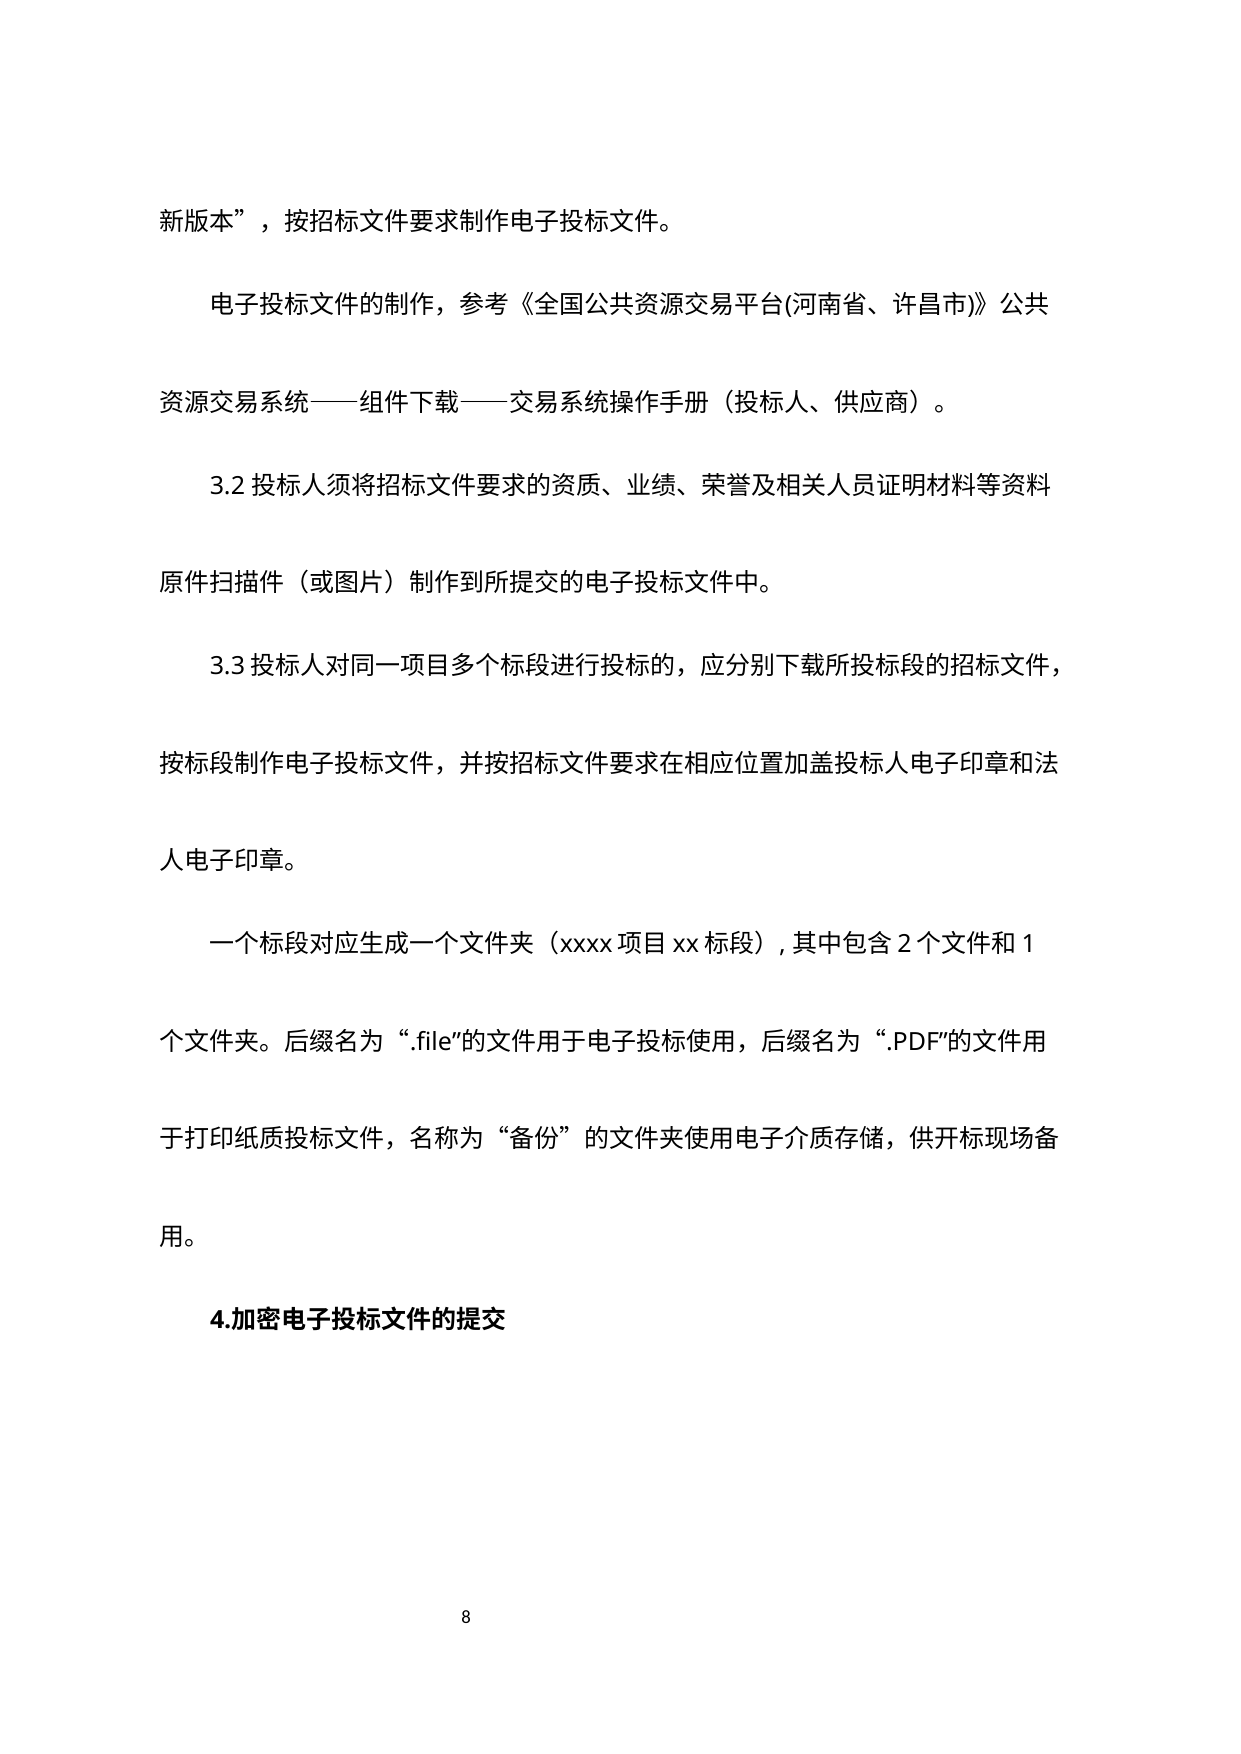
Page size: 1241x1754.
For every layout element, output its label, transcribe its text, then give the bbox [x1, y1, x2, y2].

text 3.3投标人对同一项目多个标段进行投标的，应分别下载所投标段的招标文件，按标段制作电子投标文件，并按招标文件要求在相应位置加盖投标人电子印章和法人电子印章。 [159, 631, 1063, 891]
text 电子投标文件的制作，参考《全国公共资源交易平台(河南省、许昌市)》公共资源交易系统——组件下载——交易系统操作手册（投标人、供应商）。 [159, 270, 1063, 433]
text 3.1 投标人登录《全国公共资源交易平台(河南省▪许昌市)》公共资源交易系统（http://221.14.6.70:8088/ggzy/）下载“许昌投标文件制作系统SEARUN 最新版本”，按招标文件要求制作电子投标文件。 [159, 187, 1063, 252]
text 3.2 投标人须将招标文件要求的资质、业绩、荣誉及相关人员证明材料等资料原件扫描件（或图片）制作到所提交的电子投标文件中。 [159, 451, 1063, 613]
text 4.加密电子投标文件的提交 [159, 1285, 1063, 1350]
text 一个标段对应生成一个文件夹（xxxx项目xx标段）, 其中包含2个文件和1个文件夹。后缀名为“.file”的文件用于电子投标使用，后缀名为“.PDF”的文件用于打印纸质投标文件，名称为“备份”的文件夹使用电子介质存储，供开标现场备用。 [159, 909, 1063, 1267]
